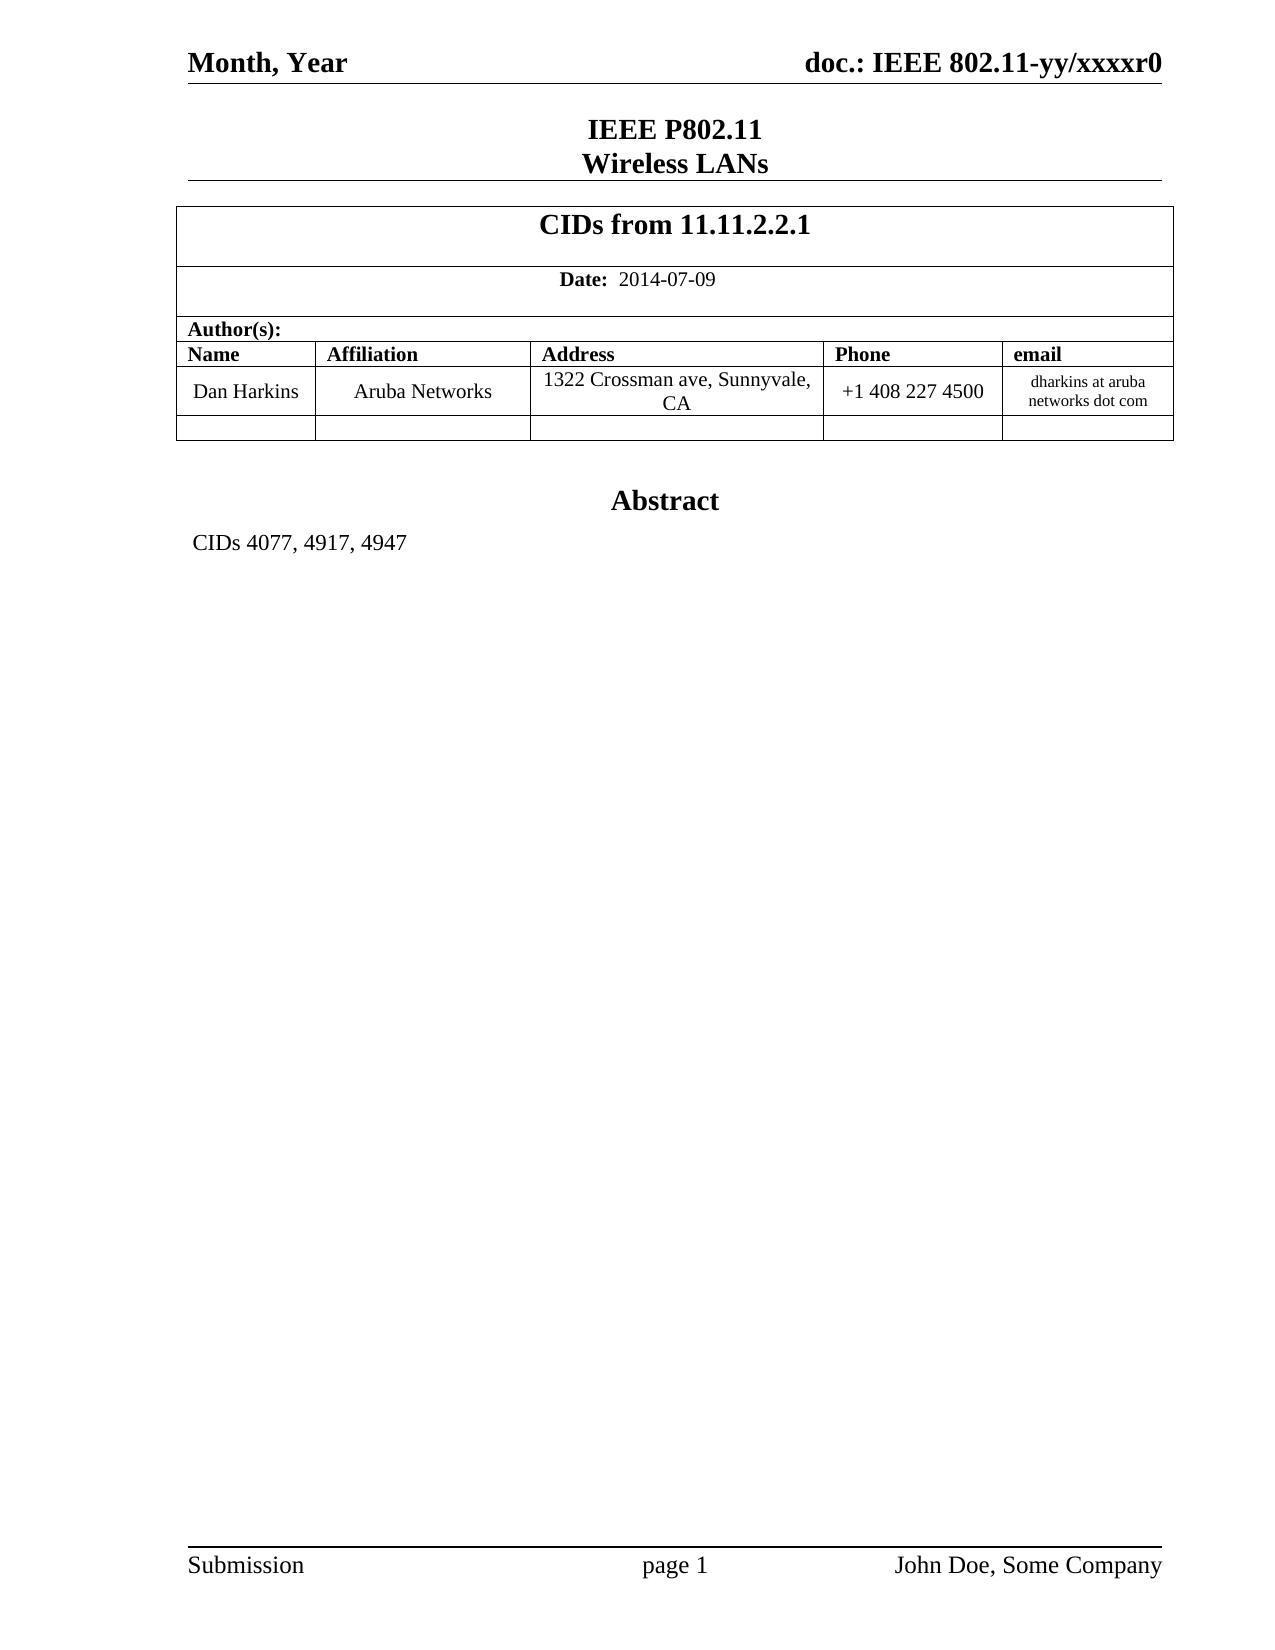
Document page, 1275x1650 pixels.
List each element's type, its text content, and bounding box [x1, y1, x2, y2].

table_cell Date: 2014-07-09 [177, 267, 1173, 316]
table_cell Phone [824, 342, 1002, 366]
table_cell Aruba Networks [316, 367, 530, 415]
table_cell 1322 Crossman ave, Sunnyvale, CA [531, 367, 823, 415]
table_cell Affiliation [316, 342, 530, 366]
table_cell [531, 416, 823, 440]
table_cell Name [177, 342, 315, 366]
table_cell [824, 416, 1002, 440]
table_cell Author(s): [177, 317, 1173, 341]
table_cell email [1003, 342, 1173, 366]
table_cell Address [531, 342, 823, 366]
table_cell Dan Harkins [177, 367, 315, 415]
table_header CIDs from 11.11.2.2.1 [177, 207, 1173, 266]
table_cell [1003, 416, 1173, 440]
table_cell +1 408 227 4500 [824, 367, 1002, 415]
table_cell dharkins at aruba networks dot com [1003, 367, 1173, 415]
text IEEE P802.11 Wireless LANs [187, 112, 1162, 181]
table_cell [177, 416, 315, 440]
table_cell [316, 416, 530, 440]
